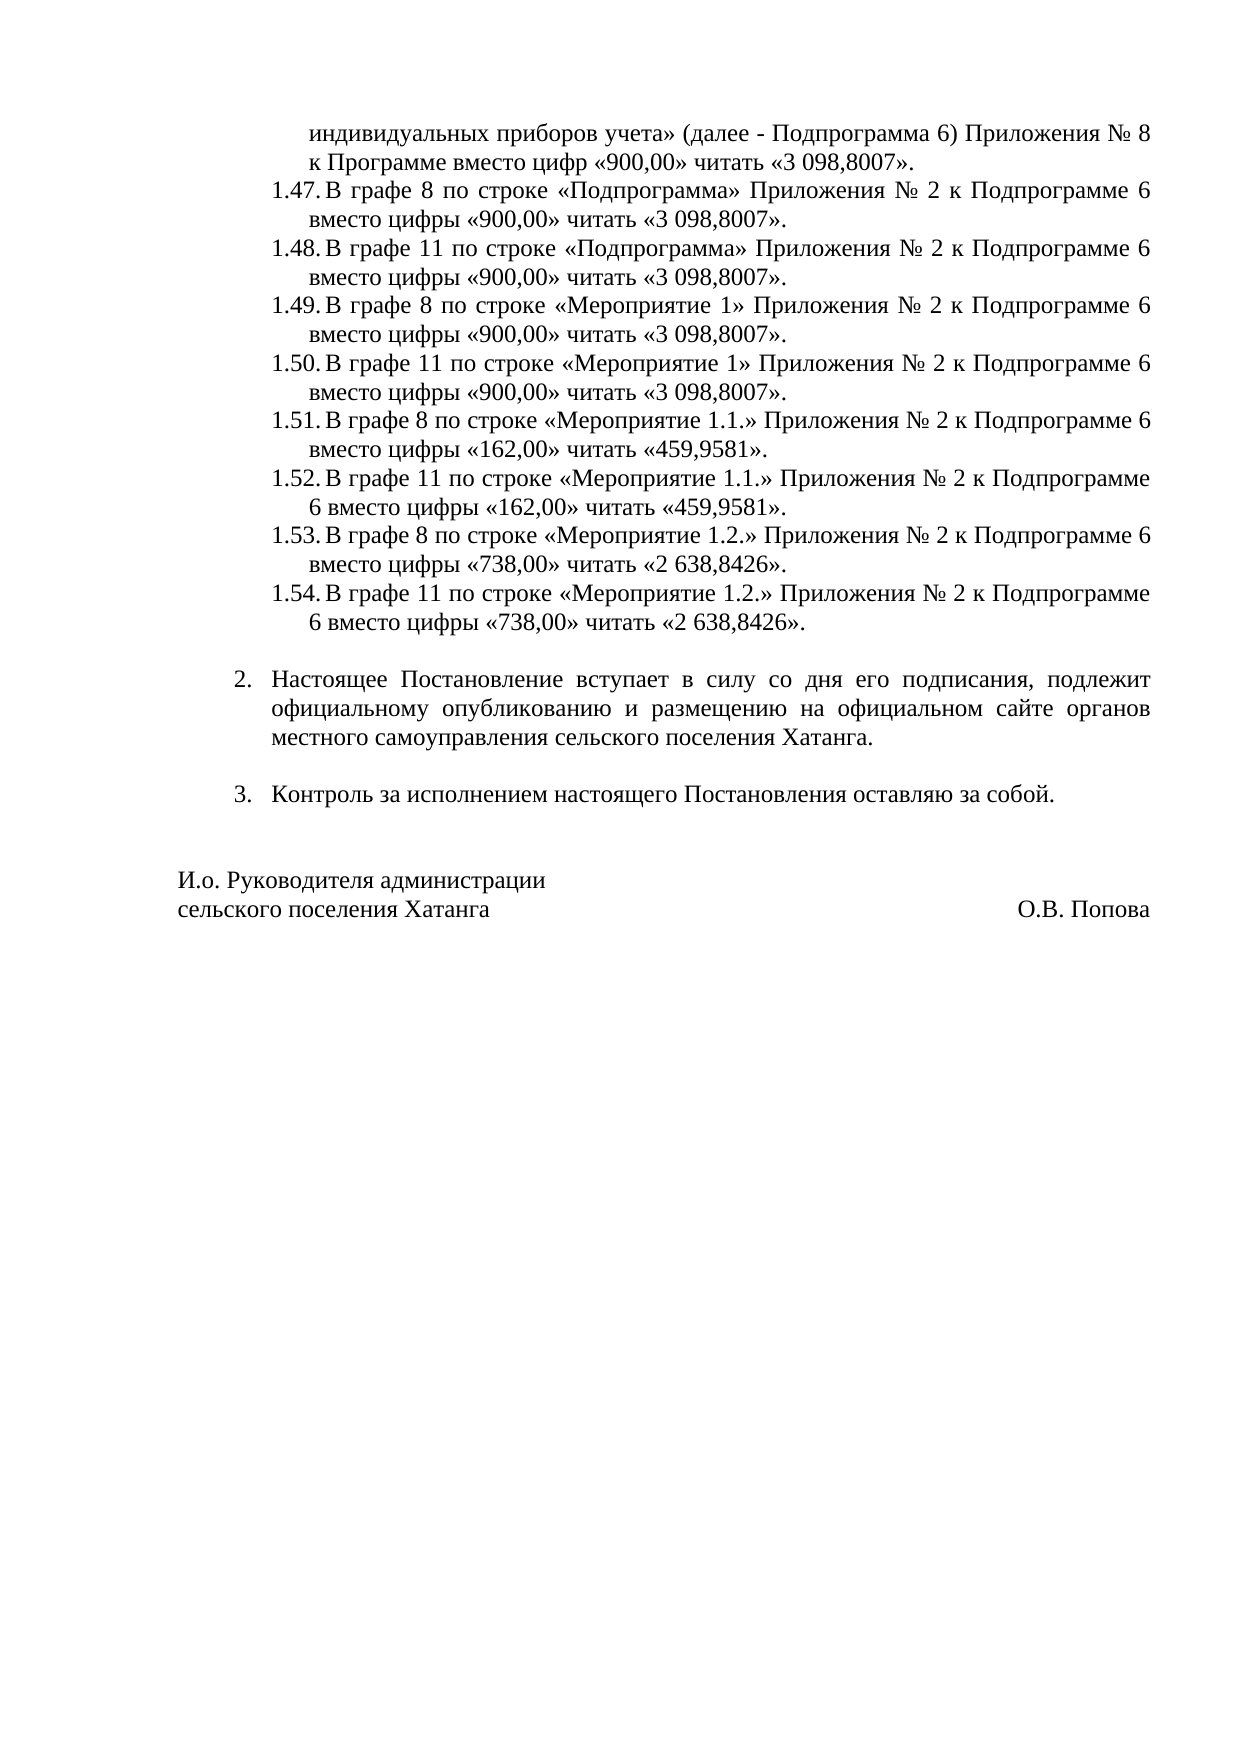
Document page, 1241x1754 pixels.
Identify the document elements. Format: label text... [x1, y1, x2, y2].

list В графе 8 по строке «Мероприятие 1» Приложения № 2 к Подпрограмме 6 вместо цифры «900,00» читать «3 098,8007». [271, 291, 1152, 348]
list В графе 11 по строке «Мероприятие 1.1.» Приложения № 2 к Подпрограмме 6 вместо цифры «162,00» читать «459,9581». [271, 463, 1152, 521]
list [271, 118, 1152, 176]
list В графе 8 по строке «Подпрограмма» Приложения № 2 к Подпрограмме 6 вместо цифры «900,00» читать «3 098,8007». [271, 176, 1152, 233]
text И.о. Руководителя администрации [177, 866, 1152, 894]
text сельского поселения Хатанга О.В. Попова [177, 894, 1152, 923]
list В графе 8 по строке «Мероприятие 1.2.» Приложения № 2 к Подпрограмме 6 вместо цифры «738,00» читать «2 638,8426». [271, 521, 1152, 578]
list В графе 11 по строке «Мероприятие 1.2.» Приложения № 2 к Подпрограмме 6 вместо цифры «738,00» читать «2 638,8426». [271, 578, 1152, 636]
list В графе 8 по строке «Мероприятие 1.1.» Приложения № 2 к Подпрограмме 6 вместо цифры «162,00» читать «459,9581». [271, 406, 1152, 463]
list Контроль за исполнением настоящего Постановления оставляю за собой. [233, 779, 1152, 808]
list В графе 11 по строке «Мероприятие 1» Приложения № 2 к Подпрограмме 6 вместо цифры «900,00» читать «3 098,8007». [271, 348, 1152, 406]
list Настоящее Постановление вступает в силу со дня его подписания, подлежит официальному опубликованию и размещению на официальном сайте органов местного самоуправления сельского поселения Хатанга. [233, 664, 1152, 751]
list В графе 11 по строке «Подпрограмма» Приложения № 2 к Подпрограмме 6 вместо цифры «900,00» читать «3 098,8007». [271, 233, 1152, 291]
